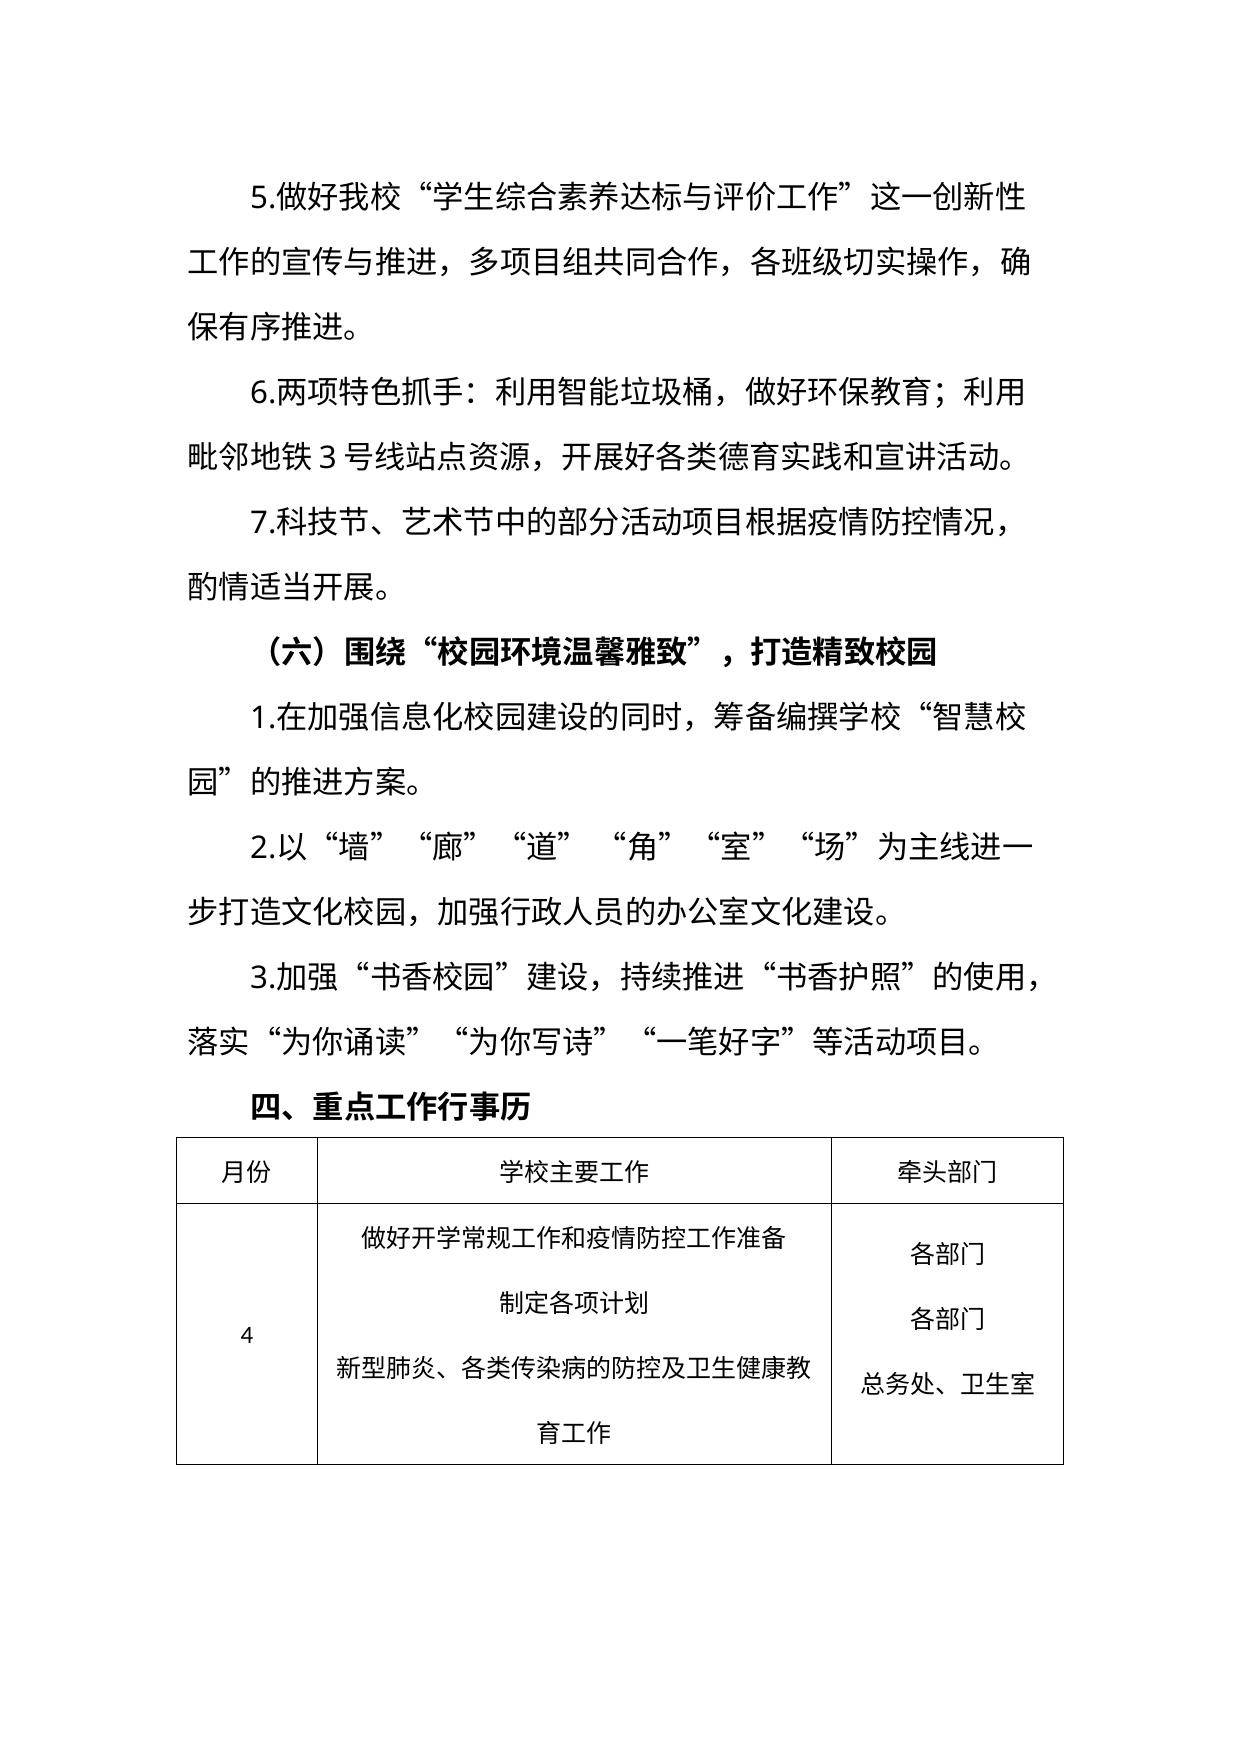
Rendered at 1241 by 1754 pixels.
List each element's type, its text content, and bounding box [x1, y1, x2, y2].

text （六）围绕“校园环境温馨雅致”，打造精致校园 [187, 617, 1053, 682]
text 1.在加强信息化校园建设的同时，筹备编撰学校“智慧校园”的推进方案。 [187, 682, 1053, 812]
table_cell 做好开学常规工作和疫情防控工作准备 制定各项计划 新型肺炎、各类传染病的防控及卫生健康教育工作 [318, 1204, 831, 1464]
text 5.做好我校“学生综合素养达标与评价工作”这一创新性工作的宣传与推进，多项目组共同合作，各班级切实操作，确保有序推进。 [187, 162, 1053, 357]
table_header 牵头部门 [832, 1138, 1063, 1203]
table_header 学校主要工作 [318, 1138, 831, 1203]
text 6.两项特色抓手：利用智能垃圾桶，做好环保教育；利用毗邻地铁3号线站点资源，开展好各类德育实践和宣讲活动。 [187, 357, 1053, 487]
table_cell 4 [177, 1204, 317, 1464]
text 3.加强“书香校园”建设，持续推进“书香护照”的使用，落实“为你诵读”“为你写诗”“一笔好字”等活动项目。 [187, 942, 1053, 1072]
table_cell 各部门 各部门 总务处、卫生室 [832, 1204, 1063, 1464]
text 2.以“墙”“廊”“道” “角”“室”“场”为主线进一步打造文化校园，加强行政人员的办公室文化建设。 [187, 812, 1053, 942]
list 四、重点工作行事历 [187, 1072, 1053, 1137]
table_header 月份 [177, 1138, 317, 1203]
text 7.科技节、艺术节中的部分活动项目根据疫情防控情况，酌情适当开展。 [187, 487, 1053, 617]
